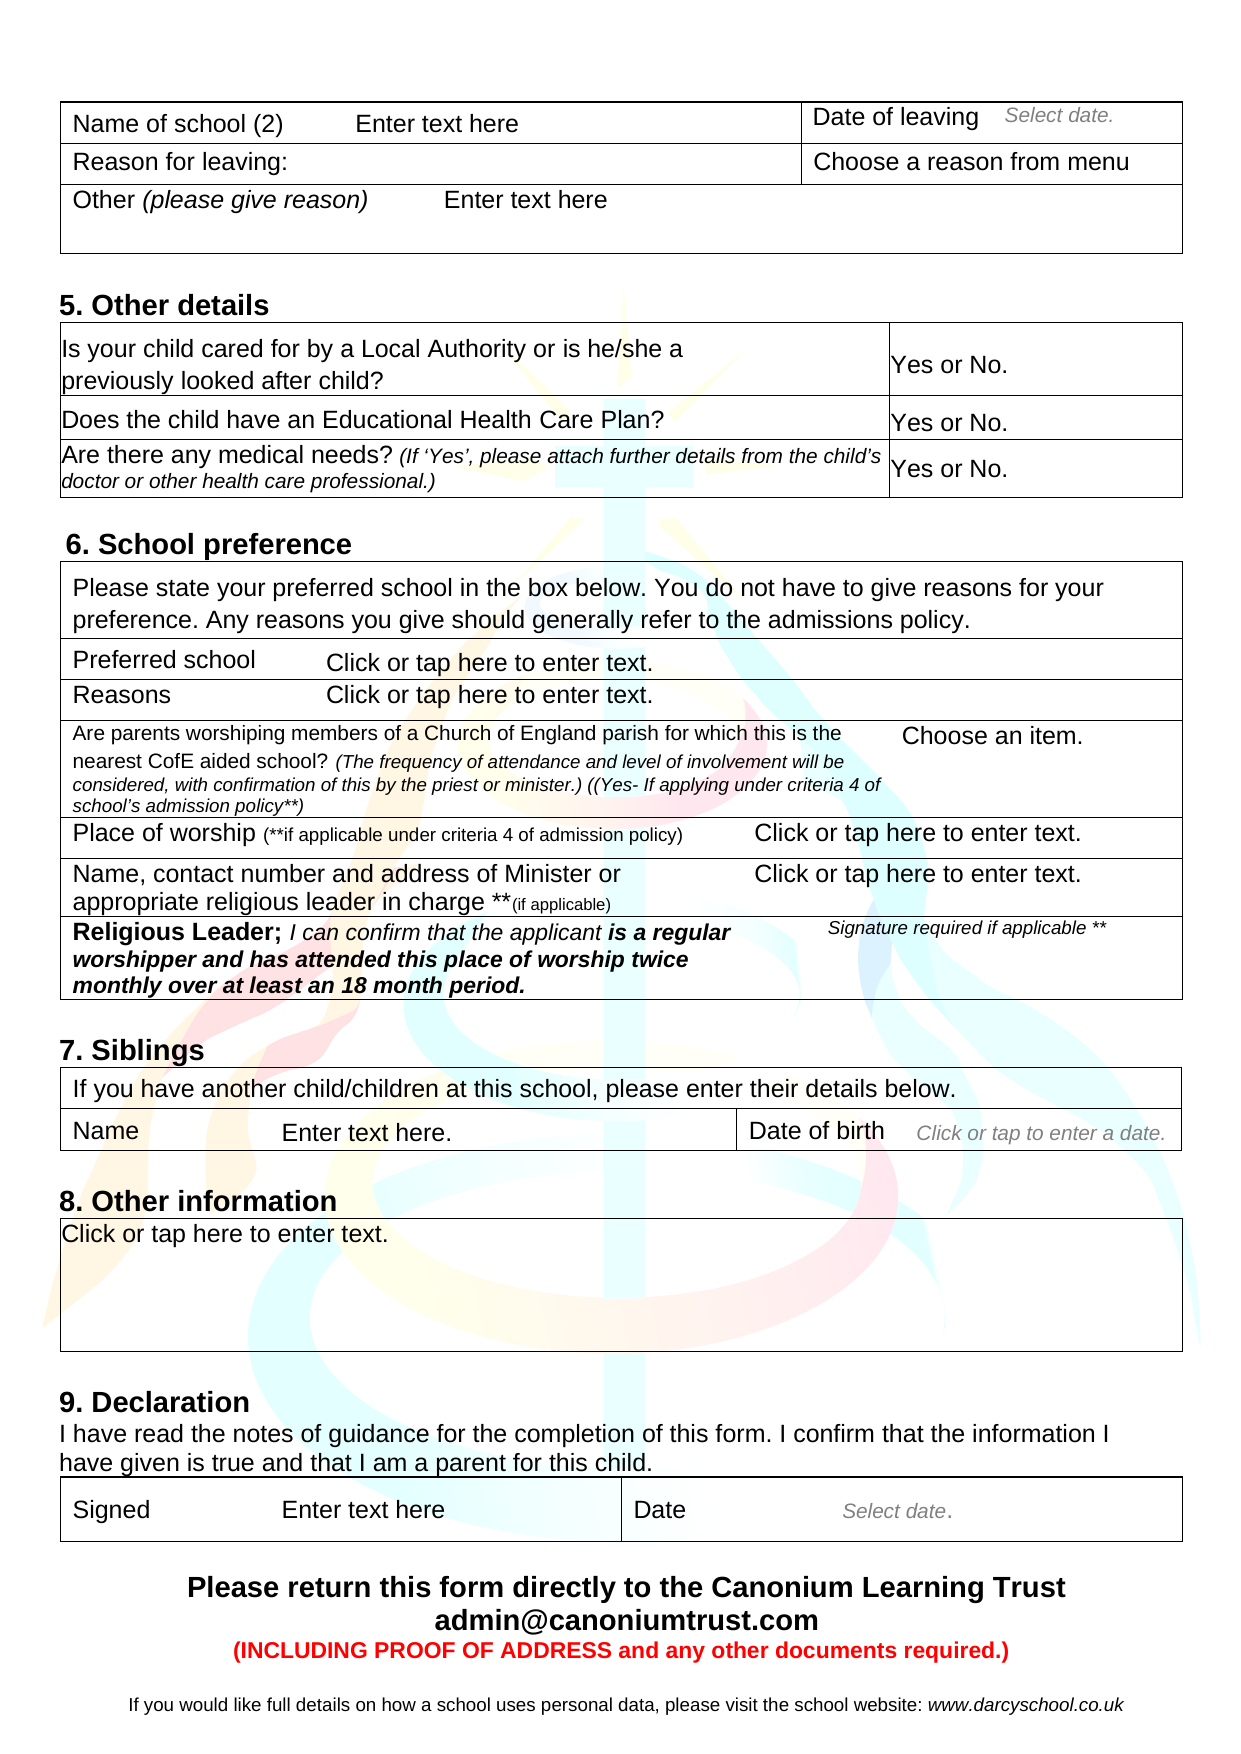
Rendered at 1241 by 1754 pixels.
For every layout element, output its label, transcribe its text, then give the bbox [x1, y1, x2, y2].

text 8. Other information [59, 1184, 1194, 1217]
table_cell Are parents worshiping members of a Church of England parish for which this is the nearest CofE aided school? (The frequency of attendance and level of involvement will be considered, with confirmation of this by the priest or minister.) ((Yes- If applying under criteria 4 of school’s admission policy**) [61, 721, 890, 817]
table_cell Preferred school [61, 639, 314, 679]
table_header Please state your preferred school in the box below. You do not have to give reasons for your preference. Any reasons you give should generally refer to the admissions policy. [61, 562, 1182, 638]
table_header Name of school (2) [61, 103, 343, 143]
table_cell Religious Leader; I can confirm that the applicant is a regular worshipper and has attended this place of worship twice monthly over at least an 18 month period. [61, 917, 742, 998]
text (INCLUDING PROOF OF ADDRESS and any other documents required.) [48, 1637, 1194, 1664]
table_header Date [622, 1478, 831, 1541]
text I have read the notes of guidance for the completion of this form. I confirm that the information I have given is true and that I am a parent for this child. [59, 1419, 1113, 1476]
table_cell Name [61, 1109, 269, 1149]
text 6. School preference [59, 527, 1194, 561]
table_cell Other (please give reason) [61, 185, 432, 253]
subtitle Please return this form directly to the Canonium Learning Trust admin@canoniumtrust.com [59, 1571, 1194, 1637]
table_cell Signature required if applicable ** [742, 917, 1182, 998]
table_header Is your child cared for by a Local Authority or is he/she a previously looked after child? [61, 323, 889, 395]
subtitle 9. Declaration [59, 1386, 1194, 1419]
table_cell [269, 1109, 736, 1149]
table_header Signed [61, 1478, 269, 1541]
table_cell Reason for leaving: [61, 144, 801, 184]
text If you would like full details on how a school uses personal data, please visit the school website: www.darcyschool.co.uk [59, 1690, 1194, 1716]
subtitle 5. Other details [59, 288, 1194, 322]
table_cell Place of worship (**if applicable under criteria 4 of admission policy) [61, 818, 742, 857]
table_cell Does the child have an Educational Health Care Plan? [61, 396, 889, 439]
subtitle 7. Siblings [59, 1033, 1194, 1067]
table_cell Name, contact number and address of Minister or appropriate religious leader in charge **(if applicable) [61, 859, 742, 916]
table_header If you have another child/children at this school, please enter their details below. [61, 1068, 1181, 1108]
table_cell Are there any medical needs? (If ‘Yes’, please attach further details from the child’s doctor or other health care professional.) [61, 440, 889, 497]
table_header Date of leaving [802, 103, 993, 143]
table_cell Date of birth [737, 1109, 904, 1149]
table_cell Reasons [61, 680, 314, 720]
